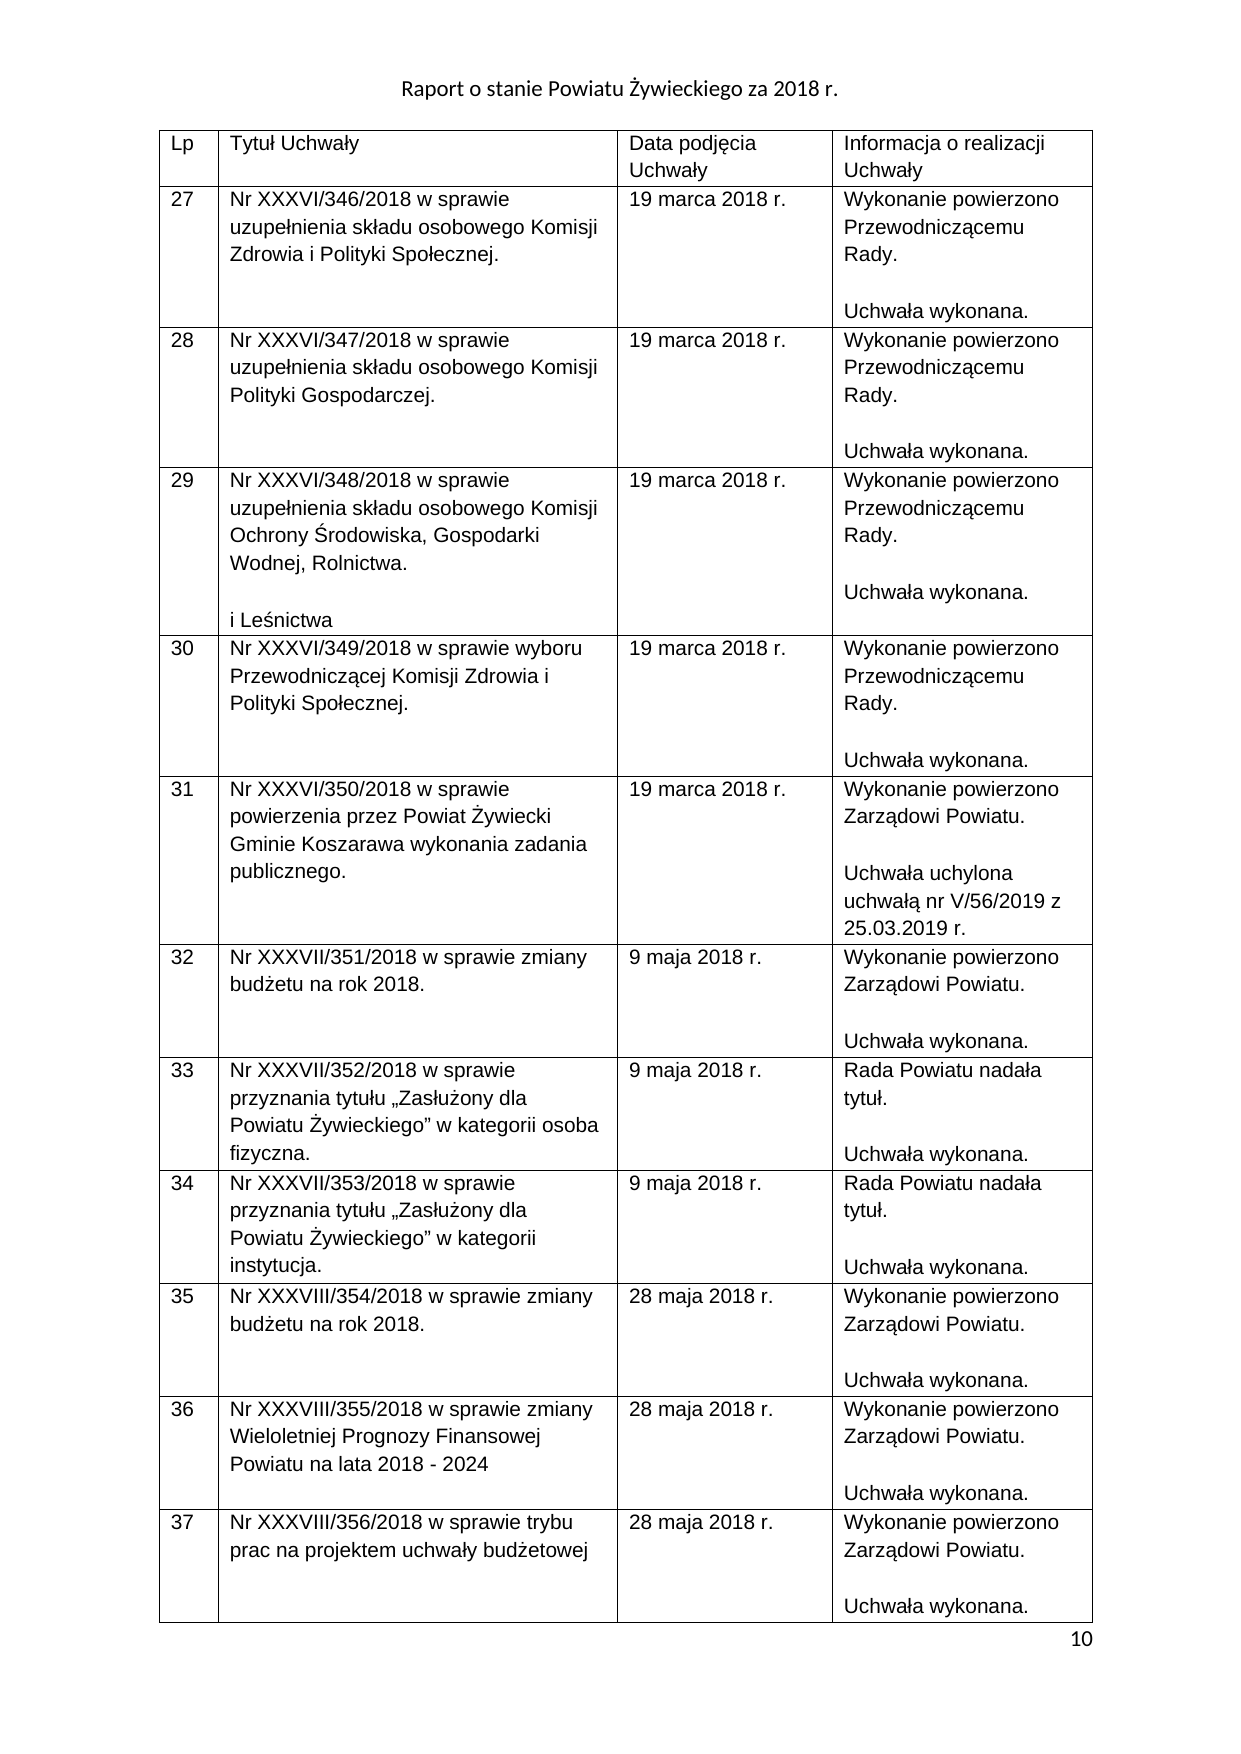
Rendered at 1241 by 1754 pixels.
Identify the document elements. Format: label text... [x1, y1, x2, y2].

table_header Tytuł Uchwały [219, 131, 617, 186]
table_cell 19 marca 2018 r. [618, 777, 832, 944]
table_cell Nr XXXVI/347/2018 w sprawie uzupełnienia składu osobowego Komisji Polityki Gospodarczej. [219, 328, 617, 467]
table_cell Wykonanie powierzono Przewodniczącemu Rady. Uchwała wykonana. [833, 328, 1092, 467]
table_cell 28 [160, 328, 218, 467]
table_cell Nr XXXVIII/354/2018 w sprawie zmiany budżetu na rok 2018. [219, 1284, 617, 1396]
table_cell Wykonanie powierzono Zarządowi Powiatu. Uchwała uchylona uchwałą nr V/56/2019 z 25.03.2019 r. [833, 777, 1092, 944]
table_header Lp [160, 131, 218, 186]
table_cell 29 [160, 468, 218, 635]
table_cell 30 [160, 636, 218, 776]
table_cell Wykonanie powierzono Zarządowi Powiatu. Uchwała wykonana. [833, 945, 1092, 1057]
table_cell 28 maja 2018 r. [618, 1397, 832, 1509]
table_cell 36 [160, 1397, 218, 1509]
table_cell Nr XXXVII/353/2018 w sprawie przyznania tytułu „Zasłużony dla Powiatu Żywieckiego” w kategorii instytucja. [219, 1171, 617, 1283]
table_cell Nr XXXVI/346/2018 w sprawie uzupełnienia składu osobowego Komisji Zdrowia i Polityki Społecznej. [219, 187, 617, 327]
table_cell Wykonanie powierzono Przewodniczącemu Rady. Uchwała wykonana. [833, 636, 1092, 776]
table_cell Nr XXXVI/350/2018 w sprawie powierzenia przez Powiat Żywiecki Gminie Koszarawa wykonania zadania publicznego. [219, 777, 617, 944]
table_cell 31 [160, 777, 218, 944]
table_cell 34 [160, 1171, 218, 1283]
table_cell Wykonanie powierzono Zarządowi Powiatu. Uchwała wykonana. [833, 1284, 1092, 1396]
table_cell Nr XXXVIII/355/2018 w sprawie zmiany Wieloletniej Prognozy Finansowej Powiatu na lata 2018 - 2024 [219, 1397, 617, 1509]
table_cell Rada Powiatu nadała tytuł. Uchwała wykonana. [833, 1058, 1092, 1170]
table_cell Nr XXXVI/349/2018 w sprawie wyboru Przewodniczącej Komisji Zdrowia i Polityki Społecznej. [219, 636, 617, 776]
table_cell 33 [160, 1058, 218, 1170]
table_cell 28 maja 2018 r. [618, 1510, 832, 1622]
table_cell 35 [160, 1284, 218, 1396]
table_cell Rada Powiatu nadała tytuł. Uchwała wykonana. [833, 1171, 1092, 1283]
table_cell 19 marca 2018 r. [618, 187, 832, 327]
table_cell 32 [160, 945, 218, 1057]
table_cell 9 maja 2018 r. [618, 945, 832, 1057]
table_cell Nr XXXVII/351/2018 w sprawie zmiany budżetu na rok 2018. [219, 945, 617, 1057]
table_cell 19 marca 2018 r. [618, 468, 832, 635]
table_cell 9 maja 2018 r. [618, 1171, 832, 1283]
table_cell 27 [160, 187, 218, 327]
table_cell 9 maja 2018 r. [618, 1058, 832, 1170]
table_cell 19 marca 2018 r. [618, 328, 832, 467]
table_cell Nr XXXVIII/356/2018 w sprawie trybu prac na projektem uchwały budżetowej [219, 1510, 617, 1622]
table_cell 37 [160, 1510, 218, 1622]
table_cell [833, 1397, 1092, 1509]
table_cell Wykonanie powierzono Przewodniczącemu Rady. Uchwała wykonana. [833, 468, 1092, 635]
table_cell Nr XXXVI/348/2018 w sprawie uzupełnienia składu osobowego Komisji Ochrony Środowiska, Gospodarki Wodnej, Rolnictwa. i Leśnictwa [219, 468, 617, 635]
table_header Data podjęcia Uchwały [618, 131, 832, 186]
table_cell Wykonanie powierzono Przewodniczącemu Rady. Uchwała wykonana. [833, 187, 1092, 327]
table_cell 28 maja 2018 r. [618, 1284, 832, 1396]
table_cell 19 marca 2018 r. [618, 636, 832, 776]
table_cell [833, 1510, 1092, 1622]
table_cell Nr XXXVII/352/2018 w sprawie przyznania tytułu „Zasłużony dla Powiatu Żywieckiego” w kategorii osoba fizyczna. [219, 1058, 617, 1170]
table_header Informacja o realizacji Uchwały [833, 131, 1092, 186]
